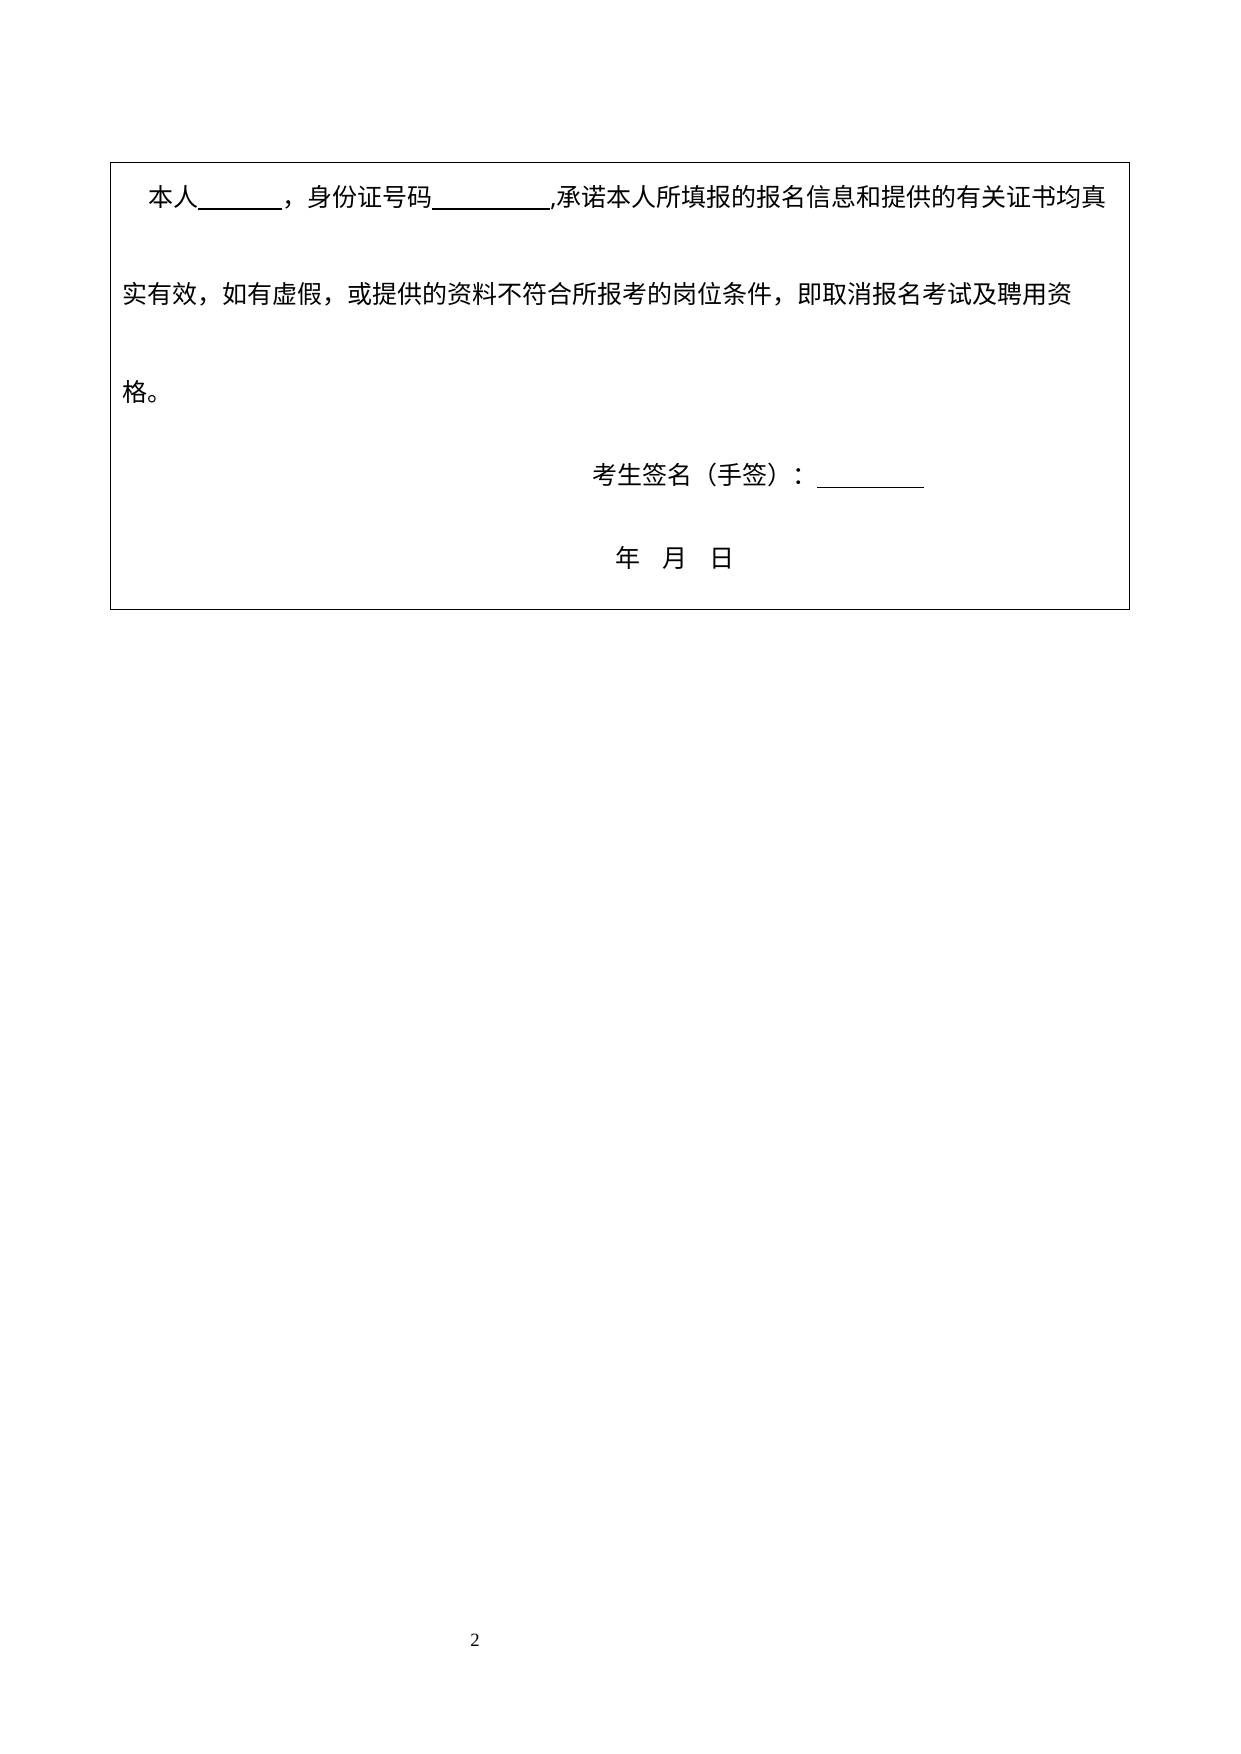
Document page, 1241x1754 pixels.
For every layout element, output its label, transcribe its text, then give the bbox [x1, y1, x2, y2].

table_cell 本人 ，身份证号码 ,承诺本人所填报的报名信息和提供的有关证书均真实有效，如有虚假，或提供的资料不符合所报考的岗位条件，即取消报名考试及聘用资格。 考生签名（手签）： 年 月 日 [111, 163, 1129, 608]
